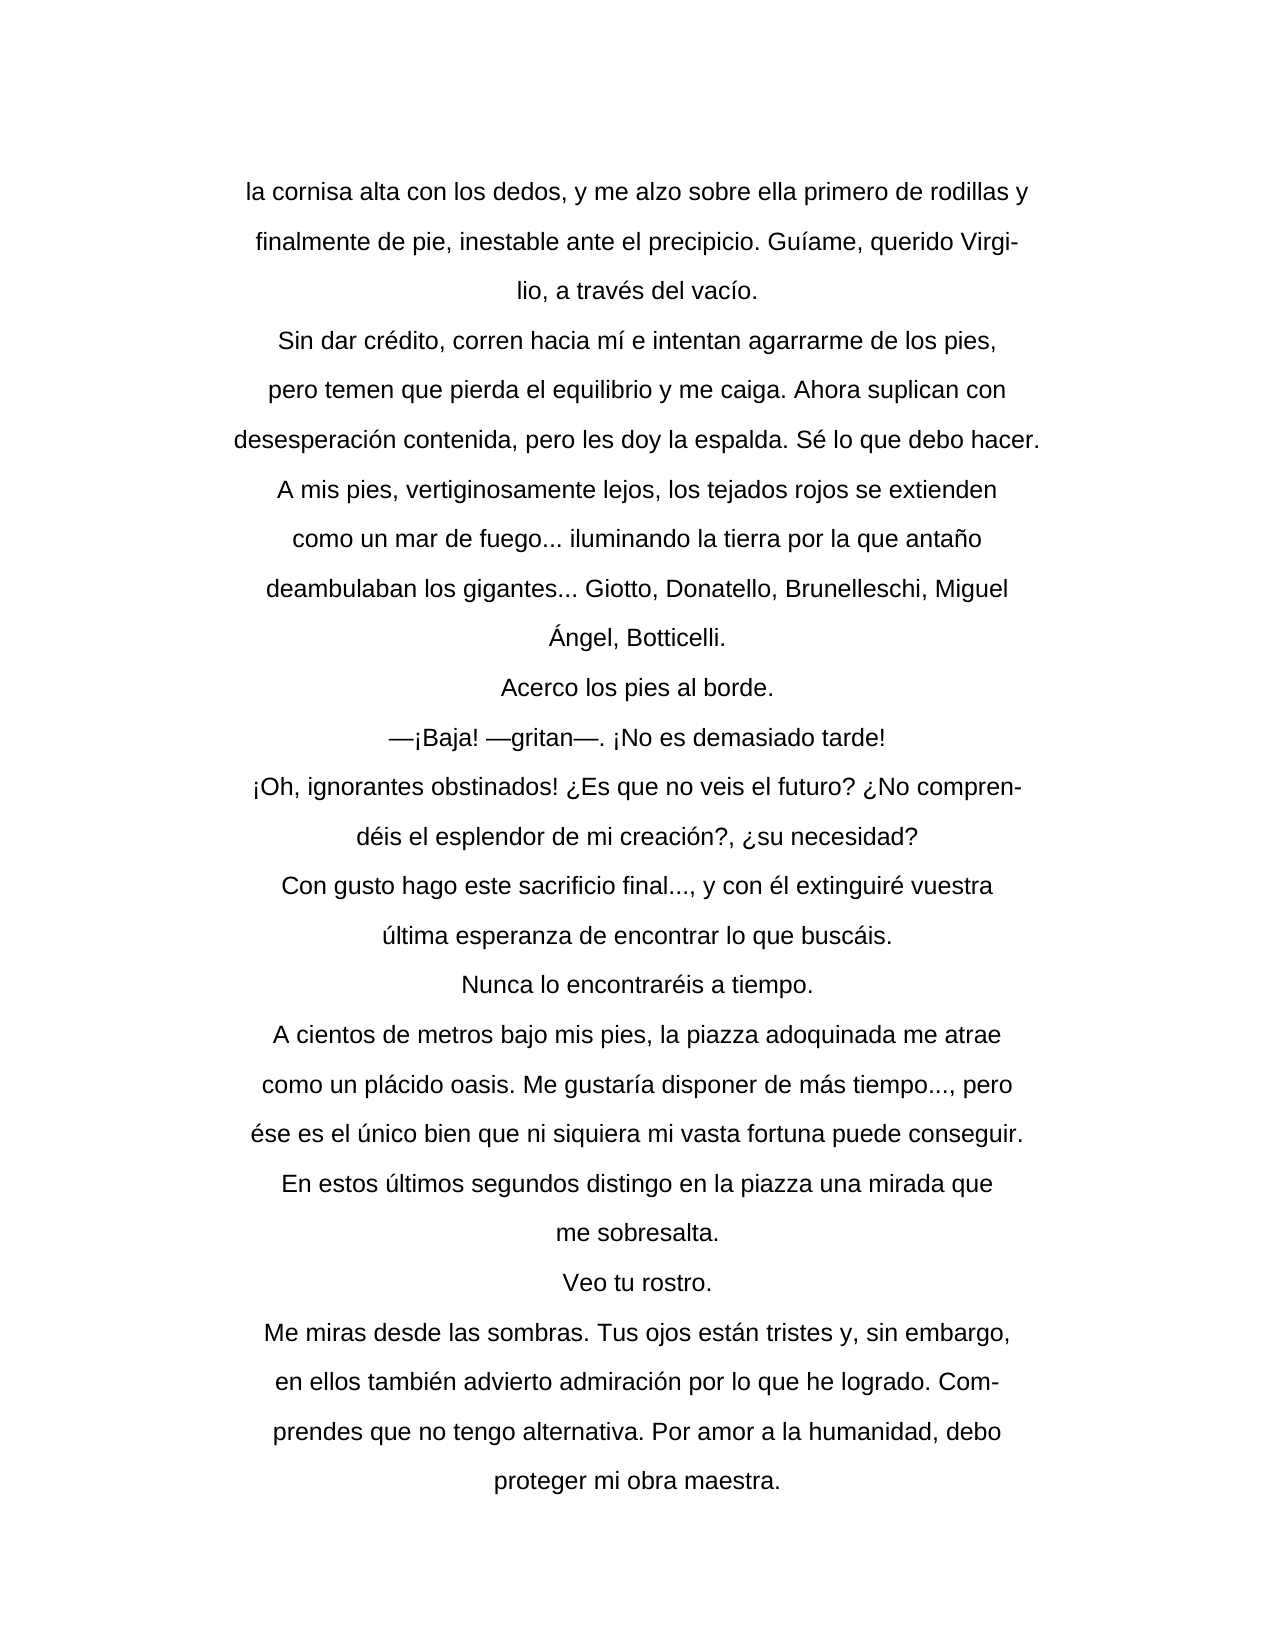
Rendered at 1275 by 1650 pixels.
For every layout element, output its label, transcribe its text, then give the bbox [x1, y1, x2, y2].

text lio, a través del vacío. [150, 276, 1125, 305]
text la cornisa alta con los dedos, y me alzo sobre ella primero de rodillas y [150, 177, 1125, 206]
text Con gusto hago este sacrificio final..., y con él extinguiré vuestra [150, 871, 1125, 900]
text pero temen que pierda el equilibrio y me caiga. Ahora suplican con [150, 376, 1125, 404]
text Sin dar crédito, corren hacia mí e intentan agarrarme de los pies, [150, 326, 1125, 355]
text Nunca lo encontraréis a tiempo. [150, 971, 1125, 999]
text como un plácido oasis. Me gustaría disponer de más tiempo..., pero [150, 1070, 1125, 1098]
text desesperación contenida, pero les doy la espalda. Sé lo que debo hacer. [150, 425, 1125, 454]
text ¡Oh, ignorantes obstinados! ¿Es que no veis el futuro? ¿No compren- [150, 772, 1125, 801]
text ése es el único bien que ni siquiera mi vasta fortuna puede conseguir. [150, 1119, 1125, 1148]
text Me miras desde las sombras. Tus ojos están tristes y, sin embargo, [150, 1318, 1125, 1346]
text proteger mi obra maestra. [150, 1466, 1125, 1495]
text Veo tu rostro. [150, 1268, 1125, 1297]
text en ellos también advierto admiración por lo que he logrado. Com- [150, 1367, 1125, 1396]
text déis el esplendor de mi creación?, ¿su necesidad? [150, 822, 1125, 851]
text Acerco los pies al borde. [150, 673, 1125, 702]
text como un mar de fuego... iluminando la tierra por la que antaño [150, 524, 1125, 553]
text última esperanza de encontrar lo que buscáis. [150, 921, 1125, 950]
text me sobresalta. [150, 1218, 1125, 1247]
text finalmente de pie, inestable ante el precipicio. Guíame, querido Virgi- [150, 227, 1125, 256]
text —¡Baja! —gritan—. ¡No es demasiado tarde! [150, 723, 1125, 751]
text A mis pies, vertiginosamente lejos, los tejados rojos se extienden [150, 475, 1125, 503]
text Ángel, Botticelli. [150, 623, 1125, 652]
text deambulaban los gigantes... Giotto, Donatello, Brunelleschi, Miguel [150, 574, 1125, 603]
text En estos últimos segundos distingo en la piazza una mirada que [150, 1169, 1125, 1198]
text A cientos de metros bajo mis pies, la piazza adoquinada me atrae [150, 1020, 1125, 1049]
text prendes que no tengo alternativa. Por amor a la humanidad, debo [150, 1417, 1125, 1446]
